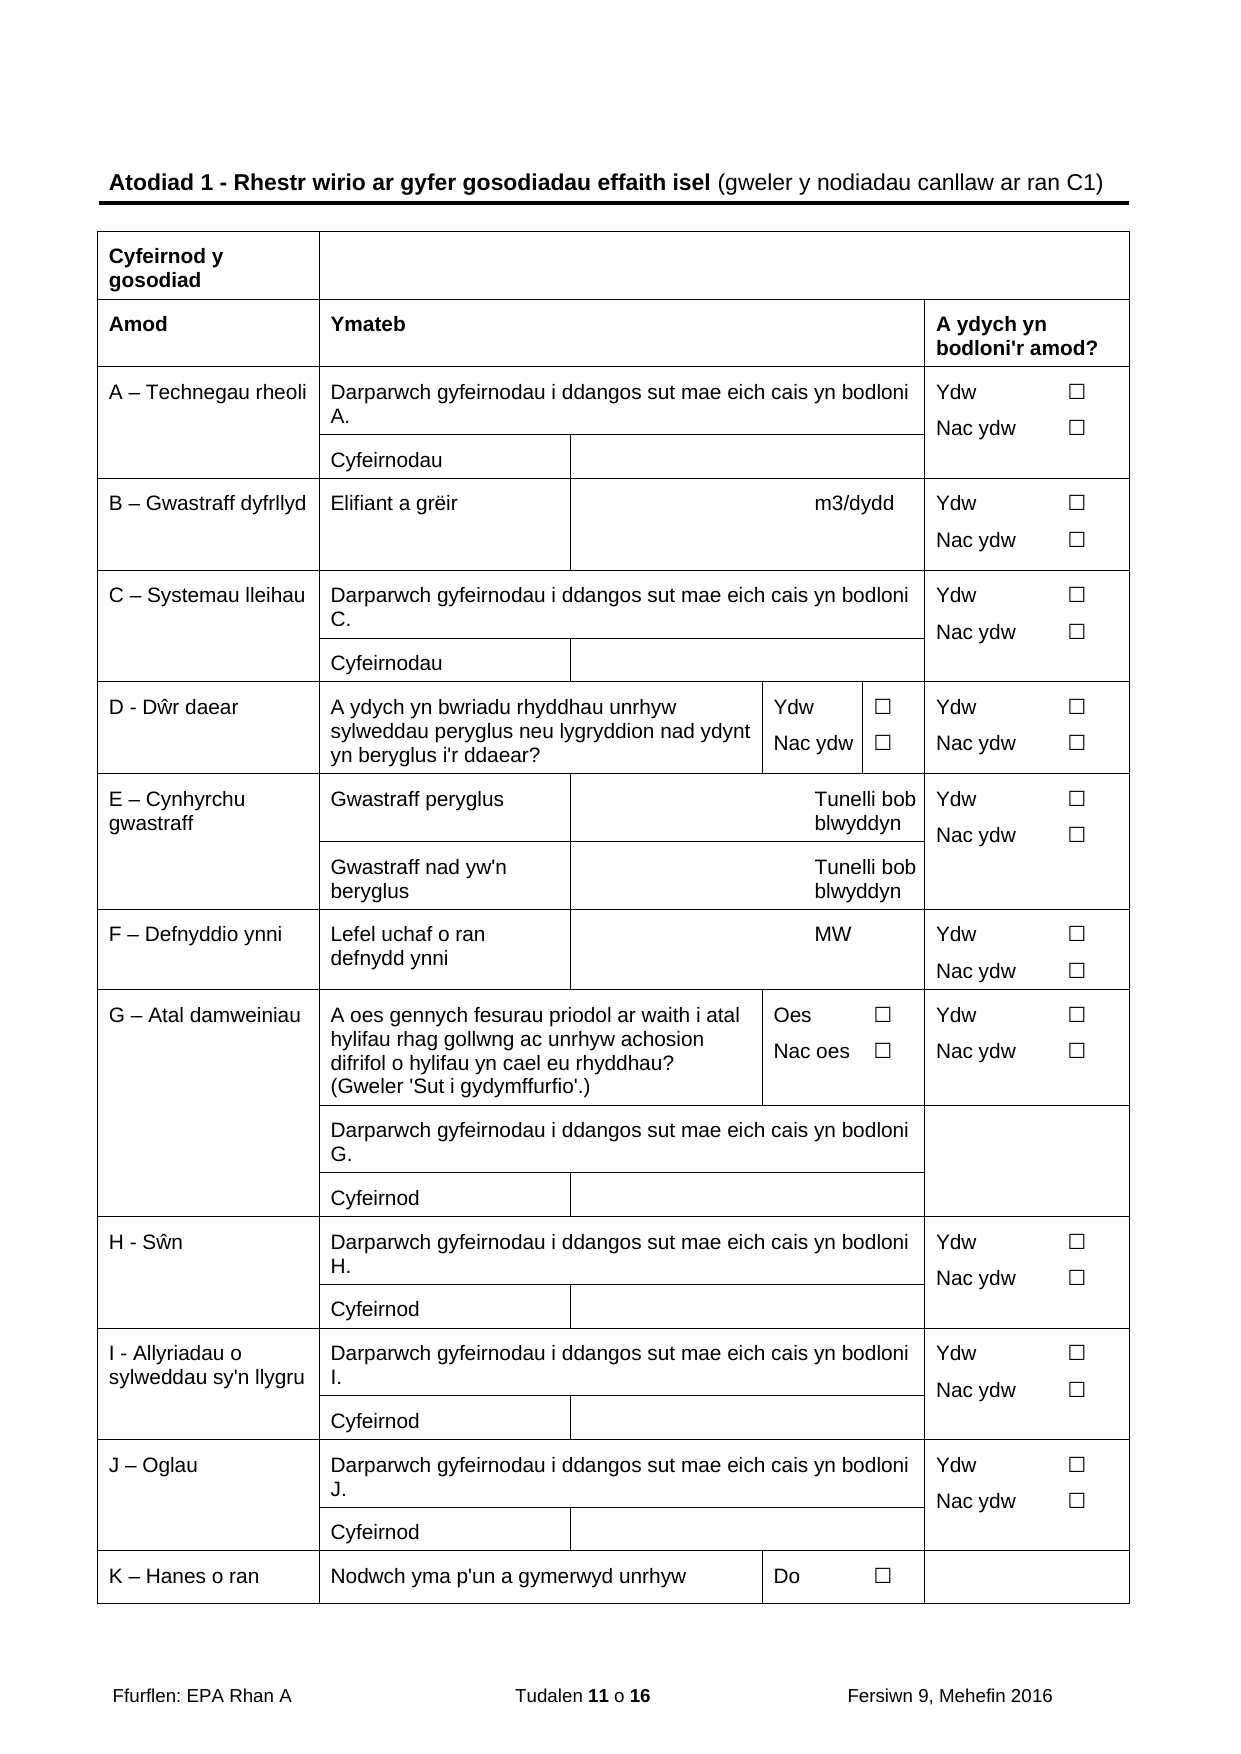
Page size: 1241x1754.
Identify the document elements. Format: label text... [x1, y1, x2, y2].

table_cell Cyfeirnodau [320, 639, 570, 681]
table_cell m3/dydd [803, 479, 924, 570]
table_cell Cyfeirnod [320, 1508, 570, 1550]
table_cell [571, 910, 803, 989]
table_cell Amod [98, 300, 319, 366]
table_cell F – Defnyddio ynni [98, 910, 319, 989]
table_cell E – Cynhyrchu gwastraff [98, 774, 319, 909]
table_cell [98, 201, 1130, 231]
table_cell [571, 842, 803, 909]
table_cell [1056, 1329, 1129, 1439]
table_cell Gwastraff peryglus [320, 774, 570, 841]
table_cell [862, 1551, 924, 1603]
table_cell [1056, 990, 1129, 1104]
table_cell A oes gennych fesurau priodol ar waith i atal hylifau rhag gollwng ac unrhyw achosion difrifol o hylifau yn cael eu rhyddhau? (Gweler 'Sut i gydymffurfio'.) [320, 990, 762, 1104]
table_cell MW [803, 910, 924, 989]
table_cell H - Sŵn [98, 1217, 319, 1327]
table_cell Cyfeirnodau [320, 435, 570, 478]
table_cell Darparwch gyfeirnodau i ddangos sut mae eich cais yn bodloni G. [320, 1106, 924, 1172]
table_cell Ydw Nac ydw [925, 367, 1056, 478]
table_cell Ydw Nac ydw [925, 1440, 1056, 1550]
table_cell [571, 1396, 924, 1439]
table_cell Ymateb [320, 300, 924, 366]
table_cell [1056, 774, 1129, 909]
table_cell Darparwch gyfeirnodau i ddangos sut mae eich cais yn bodloni J. [320, 1440, 924, 1507]
table_cell Elifiant a grëir [320, 479, 570, 570]
table_cell [863, 682, 924, 773]
table_cell [571, 435, 924, 478]
table_cell [1056, 571, 1129, 681]
table_cell [320, 232, 1129, 298]
table_cell [571, 1285, 924, 1327]
table_cell C – Systemau lleihau [98, 571, 319, 681]
table_cell I - Allyriadau o sylweddau sy'n llygru [98, 1329, 319, 1439]
table_cell Ydw Nac ydw [925, 1329, 1056, 1439]
table_cell B – Gwastraff dyfrllyd [98, 479, 319, 570]
table_cell Ydw Nac ydw [925, 774, 1056, 909]
table_cell D - Dŵr daear [98, 682, 319, 773]
table_cell Ydw Nac ydw [925, 571, 1056, 681]
table_cell Lefel uchaf o ran defnydd ynni [320, 910, 570, 989]
table_cell Cyfeirnod [320, 1396, 570, 1439]
table_cell Ydw Nac ydw [925, 990, 1056, 1104]
table_cell [1056, 682, 1129, 773]
table_cell Ydw Nac ydw [925, 910, 1056, 989]
table_cell Oes Nac oes [763, 990, 862, 1104]
table_cell Cyfeirnod [320, 1285, 570, 1327]
table_cell [1056, 1440, 1129, 1550]
table_cell Darparwch gyfeirnodau i ddangos sut mae eich cais yn bodloni H. [320, 1217, 924, 1284]
table_header Atodiad 1 - Rhestr wirio ar gyfer gosodiadau effaith isel (gweler y nodiadau canllaw ar ran C1) [98, 150, 1130, 201]
table_cell Ydw Nac ydw [925, 479, 1056, 570]
table_cell Ydw Nac ydw [925, 1217, 1056, 1327]
table_cell Ydw Nac ydw [925, 682, 1056, 773]
table_cell [1056, 1217, 1129, 1327]
table_cell Ydw Nac ydw [763, 682, 862, 773]
table_cell Darparwch gyfeirnodau i ddangos sut mae eich cais yn bodloni I. [320, 1329, 924, 1395]
table_cell G – Atal damweiniau [98, 990, 319, 1216]
table_cell Darparwch gyfeirnodau i ddangos sut mae eich cais yn bodloni A. [320, 367, 924, 434]
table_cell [320, 1551, 762, 1603]
table_cell A – Technegau rheoli [98, 367, 319, 478]
table_cell [571, 639, 924, 681]
table_cell Cyfeirnod [320, 1173, 570, 1216]
table_cell [571, 1508, 924, 1550]
table_cell Gwastraff nad yw'n beryglus [320, 842, 570, 909]
table_cell [1056, 910, 1129, 989]
table_cell Tunelli bob blwyddyn [803, 774, 924, 841]
table_cell [1056, 479, 1129, 570]
table_cell [571, 1173, 924, 1216]
table_cell J – Oglau [98, 1440, 319, 1550]
table_cell Do Naddo [763, 1551, 862, 1603]
table_cell A ydych yn bwriadu rhyddhau unrhyw sylweddau peryglus neu lygryddion nad ydynt yn beryglus i'r ddaear? [320, 682, 762, 773]
table_cell [925, 1551, 1129, 1603]
table_cell [862, 990, 924, 1104]
table_cell [925, 1106, 1129, 1216]
table_cell Darparwch gyfeirnodau i ddangos sut mae eich cais yn bodloni C. [320, 571, 924, 637]
table_cell [1056, 367, 1129, 478]
table_cell Tunelli bob blwyddyn [803, 842, 924, 909]
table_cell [98, 1551, 319, 1603]
table_cell [571, 479, 803, 570]
table_cell A ydych yn bodloni'r amod? [925, 300, 1129, 366]
table_cell [571, 774, 803, 841]
table_cell Cyfeirnod y gosodiad [98, 232, 319, 298]
